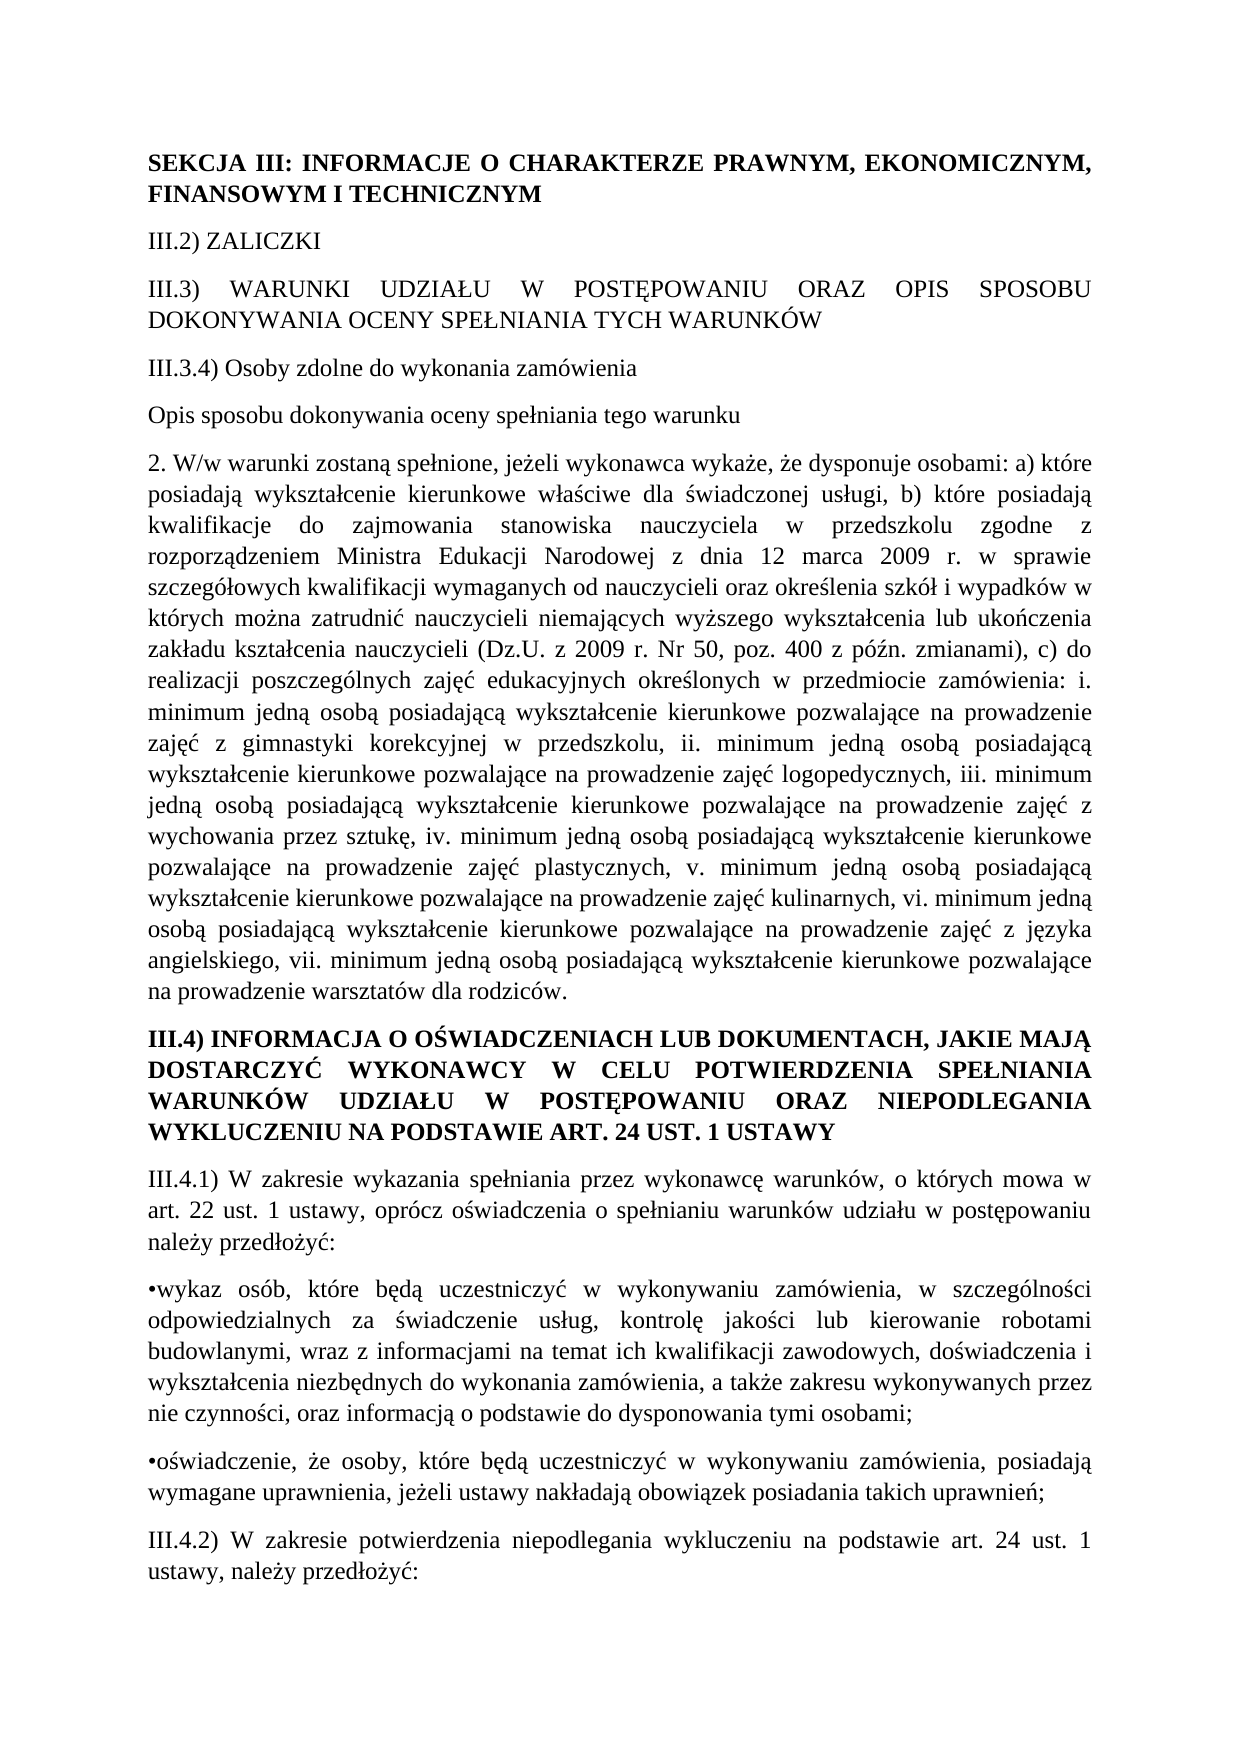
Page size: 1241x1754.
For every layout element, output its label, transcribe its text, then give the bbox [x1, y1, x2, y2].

text III.3.4) Osoby zdolne do wykonania zamówienia [148, 353, 1093, 382]
text III.4.1) W zakresie wykazania spełniania przez wykonawcę warunków, o których mowa w art. 22 ust. 1 ustawy, oprócz oświadczenia o spełnianiu warunków udziału w postępowaniu należy przedłożyć: [148, 1164, 1093, 1255]
text SEKCJA III: INFORMACJE O CHARAKTERZE PRAWNYM, EKONOMICZNYM, FINANSOWYM I TECHNICZNYM [148, 148, 1093, 207]
text III.4.2) W zakresie potwierdzenia niepodlegania wykluczeniu na podstawie art. 24 ust. 1 ustawy, należy przedłożyć: [148, 1525, 1093, 1585]
text III.4) INFORMACJA O OŚWIADCZENIACH LUB DOKUMENTACH, JAKIE MAJĄ DOSTARCZYĆ WYKONAWCY W CELU POTWIERDZENIA SPEŁNIANIA WARUNKÓW UDZIAŁU W POSTĘPOWANIU ORAZ NIEPODLEGANIA WYKLUCZENIU NA PODSTAWIE ART. 24 UST. 1 USTAWY [148, 1024, 1093, 1146]
text III.3) WARUNKI UDZIAŁU W POSTĘPOWANIU ORAZ OPIS SPOSOBU DOKONYWANIA OCENY SPEŁNIANIA TYCH WARUNKÓW [148, 274, 1093, 334]
text III.2) ZALICZKI [148, 226, 1093, 255]
text 2. W/w warunki zostaną spełnione, jeżeli wykonawca wykaże, że dysponuje osobami: a) które posiadają wykształcenie kierunkowe właściwe dla świadczonej usługi, b) które posiadają kwalifikacje do zajmowania stanowiska nauczyciela w przedszkolu zgodne z rozporządzeniem Ministra Edukacji Narodowej z dnia 12 marca 2009 r. w sprawie szczegółowych kwalifikacji wymaganych od nauczycieli oraz określenia szkół i wypadków w których można zatrudnić nauczycieli niemających wyższego wykształcenia lub ukończenia zakładu kształcenia nauczycieli (Dz.U. z 2009 r. Nr 50, poz. 400 z późn. zmianami), c) do realizacji poszczególnych zajęć edukacyjnych określonych w przedmiocie zamówienia: i. minimum jedną osobą posiadającą wykształcenie kierunkowe pozwalające na prowadzenie zajęć z gimnastyki korekcyjnej w przedszkolu, ii. minimum jedną osobą posiadającą wykształcenie kierunkowe pozwalające na prowadzenie zajęć logopedycznych, iii. minimum jedną osobą posiadającą wykształcenie kierunkowe pozwalające na prowadzenie zajęć z wychowania przez sztukę, iv. minimum jedną osobą posiadającą wykształcenie kierunkowe pozwalające na prowadzenie zajęć plastycznych, v. minimum jedną osobą posiadającą wykształcenie kierunkowe pozwalające na prowadzenie zajęć kulinarnych, vi. minimum jedną osobą posiadającą wykształcenie kierunkowe pozwalające na prowadzenie zajęć z języka angielskiego, vii. minimum jedną osobą posiadającą wykształcenie kierunkowe pozwalające na prowadzenie warsztatów dla rodziców. [148, 448, 1093, 1005]
text •oświadczenie, że osoby, które będą uczestniczyć w wykonywaniu zamówienia, posiadają wymagane uprawnienia, jeżeli ustawy nakładają obowiązek posiadania takich uprawnień; [148, 1446, 1093, 1506]
text Opis sposobu dokonywania oceny spełniania tego warunku [148, 401, 1093, 429]
text •wykaz osób, które będą uczestniczyć w wykonywaniu zamówienia, w szczególności odpowiedzialnych za świadczenie usług, kontrolę jakości lub kierowanie robotami budowlanymi, wraz z informacjami na temat ich kwalifikacji zawodowych, doświadczenia i wykształcenia niezbędnych do wykonania zamówienia, a także zakresu wykonywanych przez nie czynności, oraz informacją o podstawie do dysponowania tymi osobami; [148, 1274, 1093, 1427]
